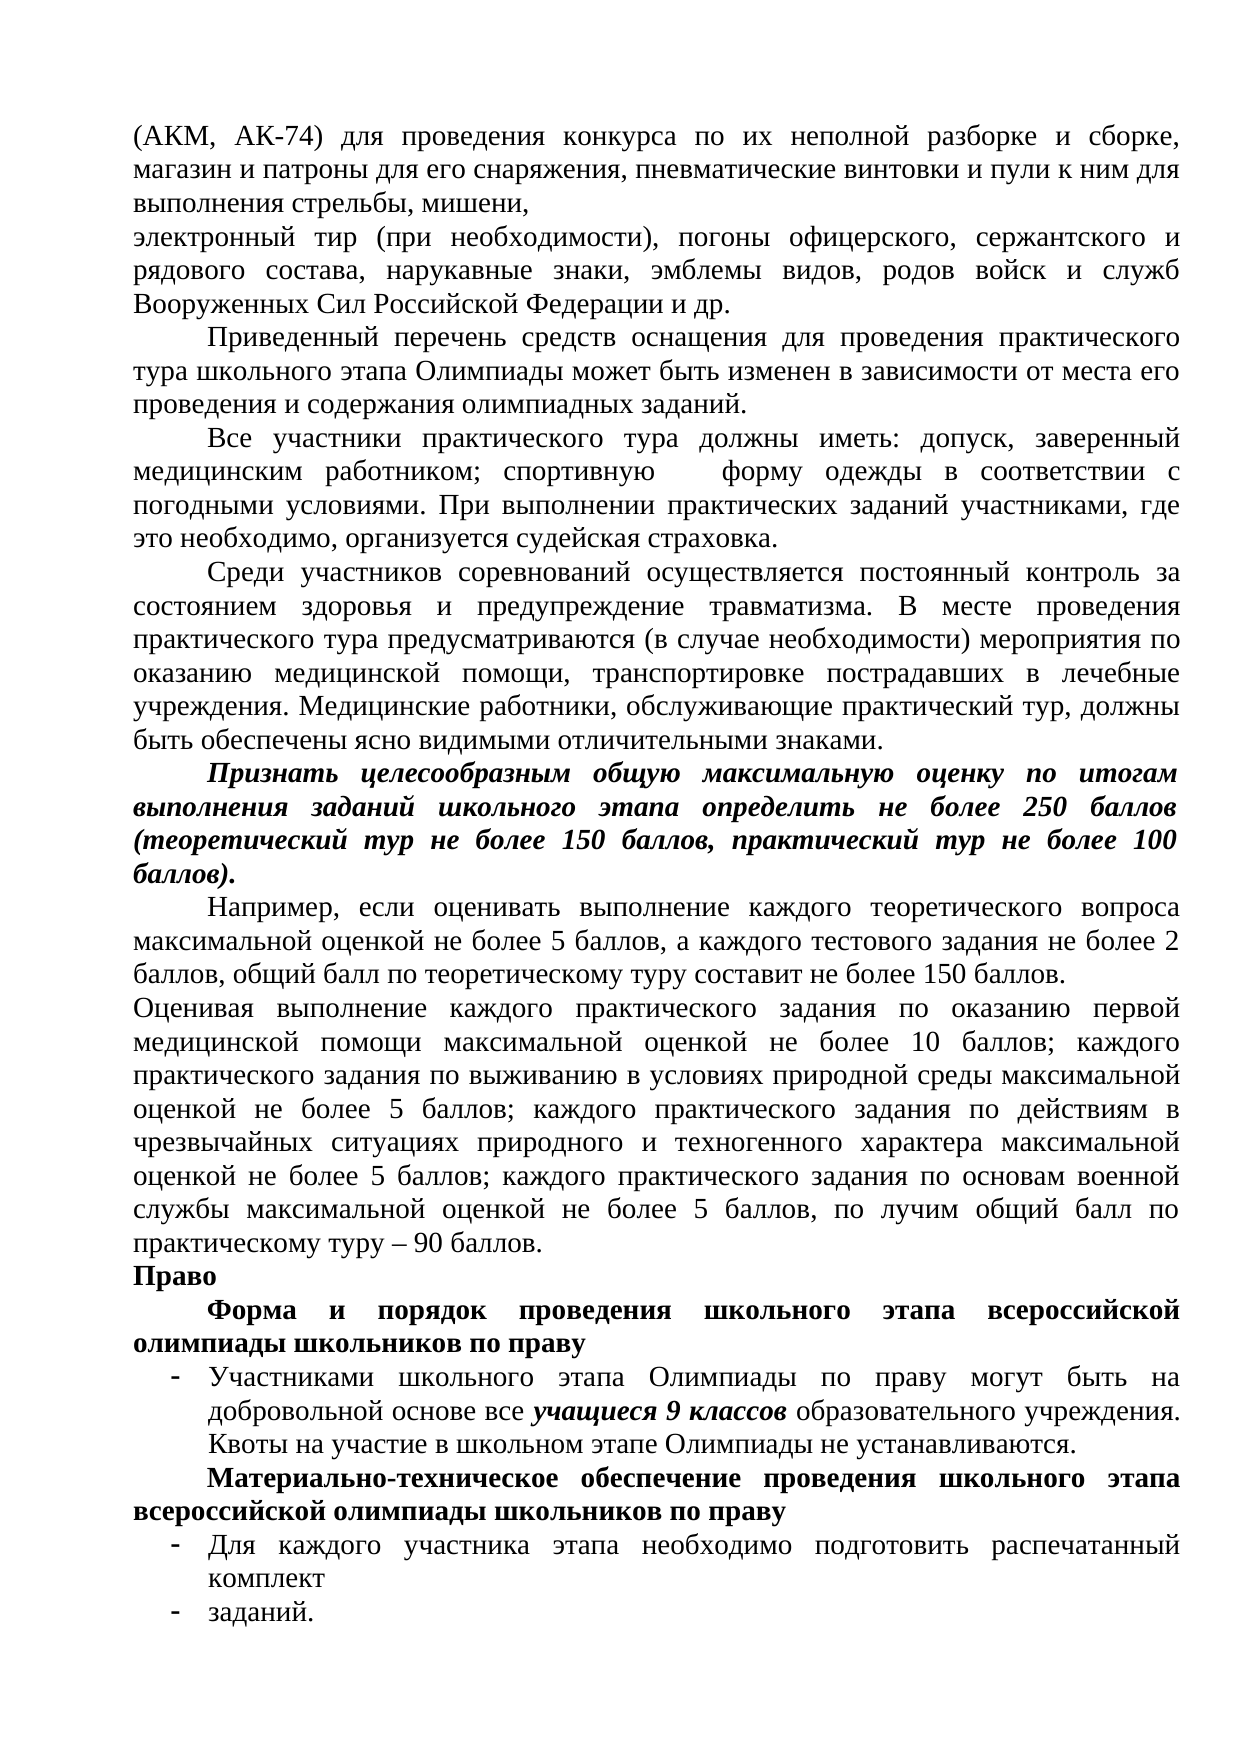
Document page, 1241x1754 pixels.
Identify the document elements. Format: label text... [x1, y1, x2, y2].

list заданий. [170, 1594, 1181, 1628]
text Среди участников соревнований осуществляется постоянный контроль за состоянием здоровья и предупреждение травматизма. В месте проведения практического тура предусматриваются (в случае необходимости) мероприятия по оказанию медицинской помощи, транспортировке пострадавших в лечебные учреждения. Медицинские работники, обслуживающие практический тур, должны быть обеспечены ясно видимыми отличительными знаками. [133, 554, 1181, 755]
list Для каждого участника этапа необходимо подготовить распечатанный комплект [170, 1527, 1181, 1594]
text электронный тир (при необходимости), погоны офицерского, сержантского и рядового состава, нарукавные знаки, эмблемы видов, родов войск и служб Вооруженных Сил Российской Федерации и др. [133, 219, 1181, 319]
text Признать целесообразным общую максимальную оценку по итогам выполнения заданий школьного этапа определить не более 250 баллов (теоретический тур не более 150 баллов, практический тур не более 100 баллов). [133, 755, 1181, 889]
text Например, если оценивать выполнение каждого теоретического вопроса максимальной оценкой не более 5 баллов, а каждого тестового задания не более 2 баллов, общий балл по теоретическому туру составит не более 150 баллов. [133, 889, 1181, 990]
text Право [133, 1258, 1181, 1292]
text Материально-техническое обеспечение проведения школьного этапа всероссийской олимпиады школьников по праву [133, 1460, 1181, 1527]
text Все участники практического тура должны иметь: допуск, заверенный медицинским работником; спортивную форму одежды в соответствии с погодными условиями. При выполнении практических заданий участниками, где это необходимо, организуется судейская страховка. [133, 420, 1181, 554]
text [133, 118, 1181, 219]
text Оценивая выполнение каждого практического задания по оказанию первой медицинской помощи максимальной оценкой не более 10 баллов; каждого практического задания по выживанию в условиях природной среды максимальной оценкой не более 5 баллов; каждого практического задания по действиям в чрезвычайных ситуациях природного и техногенного характера максимальной оценкой не более 5 баллов; каждого практического задания по основам военной службы максимальной оценкой не более 5 баллов, по лучим общий балл по практическому туру – 90 баллов. [133, 990, 1181, 1258]
text Форма и порядок проведения школьного этапа всероссийской олимпиады школьников по праву [133, 1292, 1181, 1359]
list Участниками школьного этапа Олимпиады по праву могут быть на добровольной основе все учащиеся 9 классов образовательного учреждения. Квоты на участие в школьном этапе Олимпиады не устанавливаются. [170, 1359, 1181, 1460]
text Приведенный перечень средств оснащения для проведения практического тура школьного этапа Олимпиады может быть изменен в зависимости от места его проведения и содержания олимпиадных заданий. [133, 319, 1181, 420]
